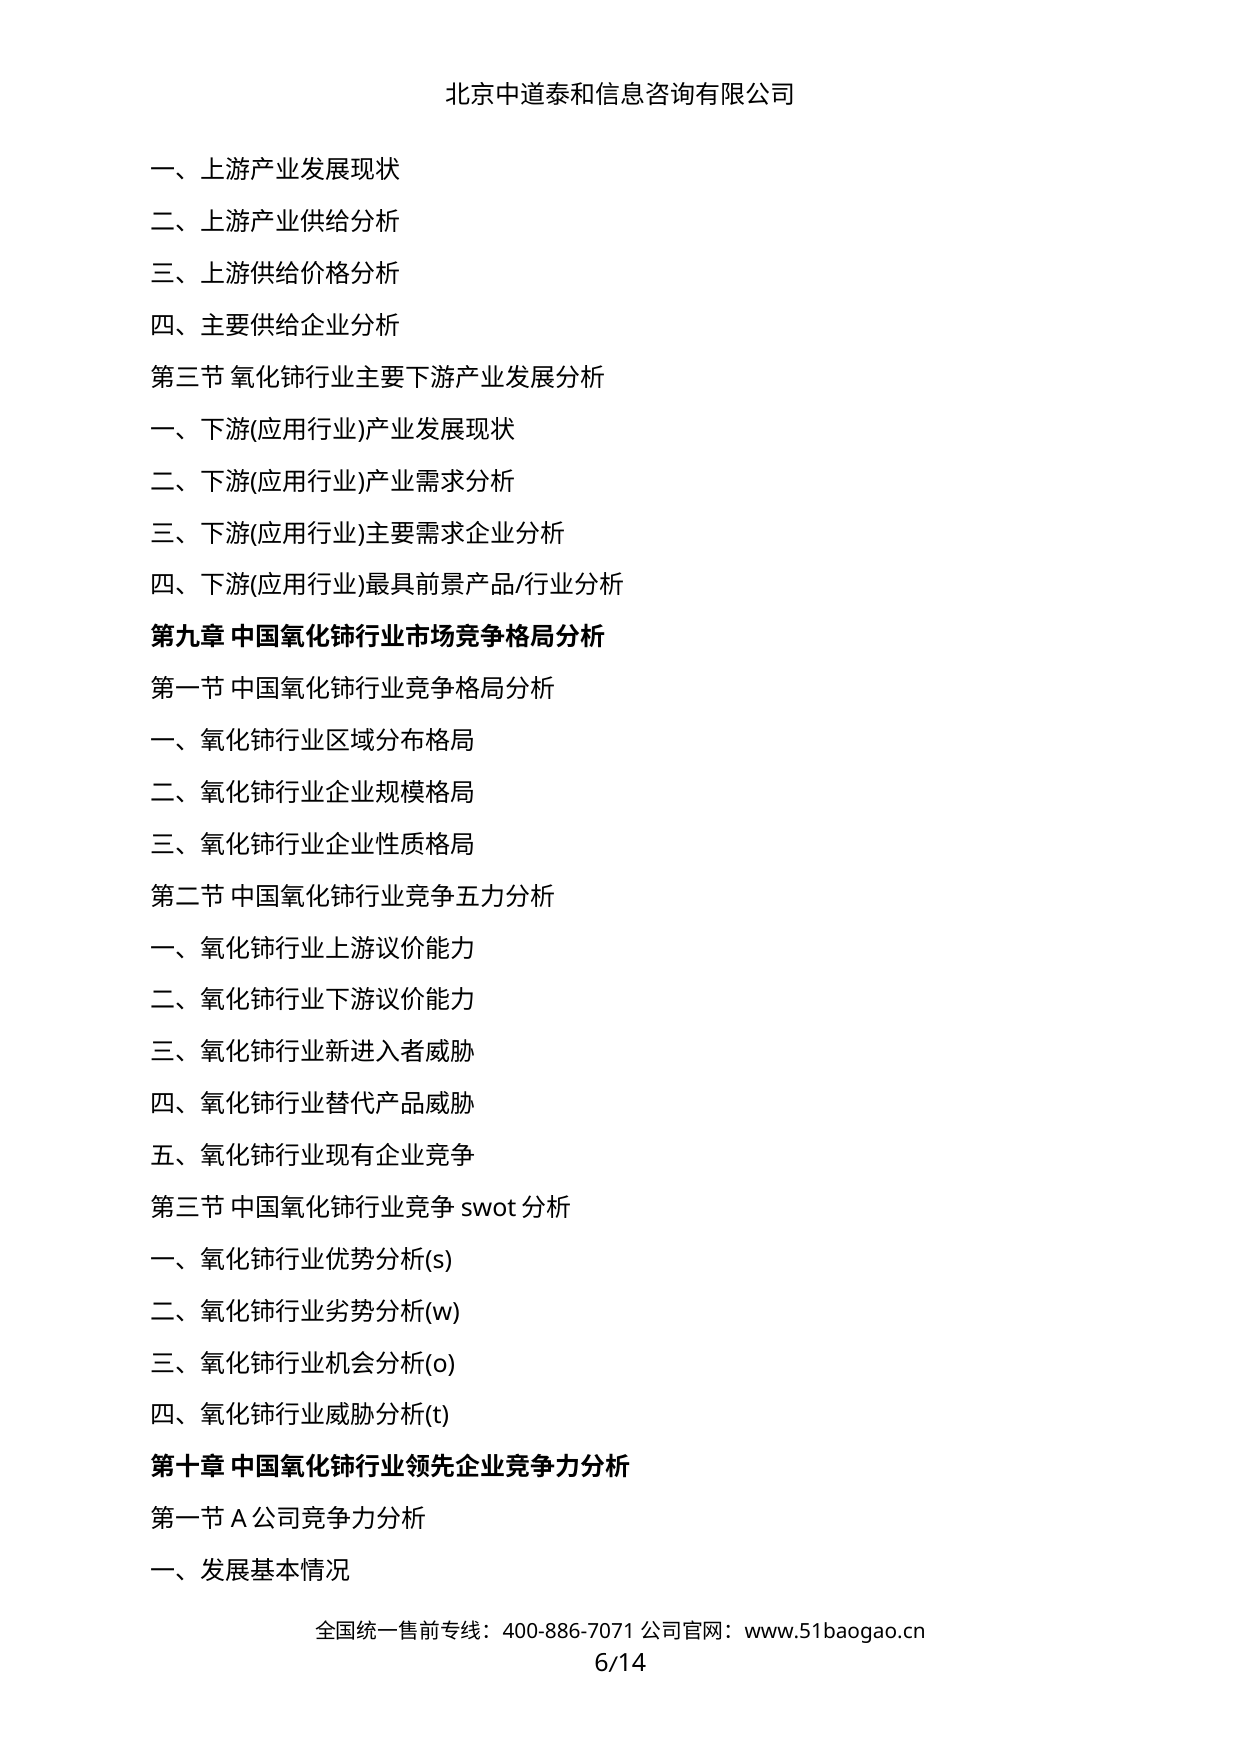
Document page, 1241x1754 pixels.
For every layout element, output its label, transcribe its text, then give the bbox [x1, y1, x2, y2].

text 一、氧化铈行业优势分析(s) [150, 1239, 1090, 1276]
text 第九章 中国氧化铈行业市场竞争格局分析 [150, 617, 1090, 653]
text 四、氧化铈行业替代产品威胁 [150, 1084, 1090, 1120]
text 二、下游(应用行业)产业需求分析 [150, 461, 1090, 497]
text 一、上游产业发展现状 [150, 150, 1090, 186]
text 四、氧化铈行业威胁分析(t) [150, 1395, 1090, 1431]
text 第十章 中国氧化铈行业领先企业竞争力分析 [150, 1447, 1090, 1483]
text 三、氧化铈行业新进入者威胁 [150, 1032, 1090, 1068]
text 四、下游(应用行业)最具前景产品/行业分析 [150, 565, 1090, 601]
text 二、上游产业供给分析 [150, 202, 1090, 238]
text 一、发展基本情况 [150, 1551, 1090, 1587]
text 第一节 中国氧化铈行业竞争格局分析 [150, 669, 1090, 705]
text 三、氧化铈行业企业性质格局 [150, 824, 1090, 861]
text 一、氧化铈行业上游议价能力 [150, 928, 1090, 964]
text 一、下游(应用行业)产业发展现状 [150, 409, 1090, 446]
text 第一节 A公司竞争力分析 [150, 1499, 1090, 1535]
text 二、氧化铈行业劣势分析(w) [150, 1291, 1090, 1327]
text 四、主要供给企业分析 [150, 306, 1090, 342]
text 一、氧化铈行业区域分布格局 [150, 721, 1090, 757]
text 第三节 中国氧化铈行业竞争swot分析 [150, 1187, 1090, 1224]
text 三、氧化铈行业机会分析(o) [150, 1343, 1090, 1379]
text 五、氧化铈行业现有企业竞争 [150, 1136, 1090, 1172]
text 二、氧化铈行业下游议价能力 [150, 980, 1090, 1016]
text 第二节 中国氧化铈行业竞争五力分析 [150, 876, 1090, 912]
text 三、上游供给价格分析 [150, 254, 1090, 290]
text 三、下游(应用行业)主要需求企业分析 [150, 513, 1090, 549]
text 第三节 氧化铈行业主要下游产业发展分析 [150, 357, 1090, 394]
text 二、氧化铈行业企业规模格局 [150, 772, 1090, 809]
